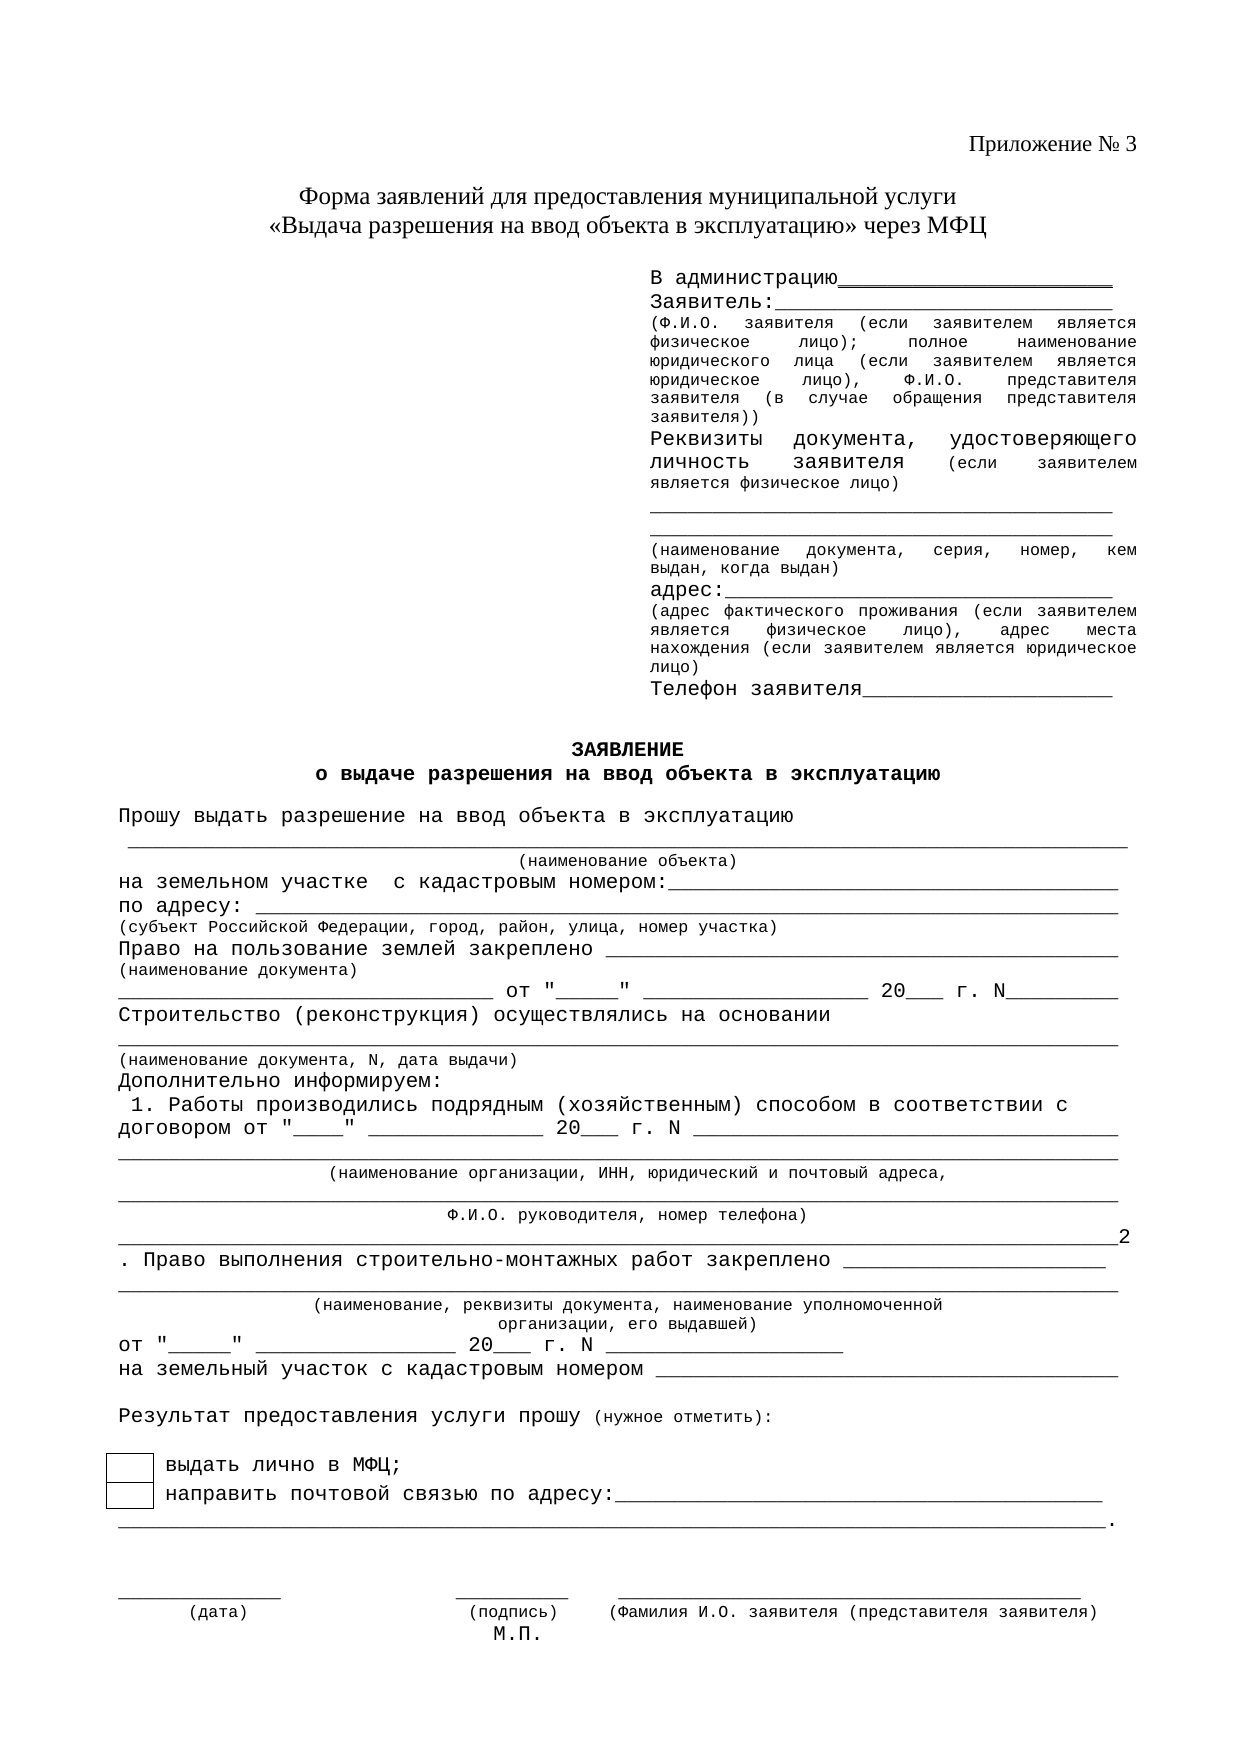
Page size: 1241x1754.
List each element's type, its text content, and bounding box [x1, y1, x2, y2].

text Приложение № 3 [856, 130, 1137, 156]
text (наименование, реквизиты документа, наименование уполномоченной [118, 1297, 1137, 1316]
text Реквизиты документа, удостоверяющего личность заявителя (если заявителем является физическое лицо) [650, 428, 1137, 494]
text ________________________________________________________________________________2. Право выполнения строительно-монтажных работ закреплено _____________________ [118, 1226, 1137, 1273]
text (дата) (подпись) (Фамилия И.О. заявителя (представителя заявителя) [118, 1604, 1137, 1623]
table_header [107, 1454, 153, 1482]
text (Ф.И.О. заявителя (если заявителем является физическое лицо); полное наименование юридического лица (если заявителем является юридическое лицо), Ф.И.О. представителя заявителя (в случае обращения представителя заявителя)) [650, 314, 1137, 428]
text Прошу выдать разрешение на ввод объекта в эксплуатацию [118, 805, 1137, 829]
text «Выдача разрешения на ввод объекта в эксплуатацию» через МФЦ [118, 210, 1137, 238]
text _______________________________________________________________________________. [118, 1509, 1137, 1533]
text (наименование документа) [118, 961, 1137, 980]
text (наименование документа, серия, номер, кем выдан, когда выдан) [650, 541, 1137, 579]
text ________________________________________________________________________________ [118, 1183, 1137, 1207]
text _____________________________________ [650, 517, 1137, 541]
text Ф.И.О. руководителя, номер телефона) [118, 1207, 1137, 1226]
text ______________________________ от "_____" __________________ 20___ г. N_________ Строительство (реконструкция) осуществлялись на основании ________________________________________________________________________________ [118, 980, 1137, 1051]
text ________________________________________________________________________________ [118, 1141, 1137, 1164]
text на земельный участок с кадастровым номером _____________________________________ [118, 1358, 1137, 1382]
text Форма заявлений для предоставления муниципальной услуги [118, 181, 1137, 210]
text Дополнительно информируем: [118, 1070, 1137, 1093]
text на земельном участке с кадастровым номером:____________________________________ [118, 871, 1137, 895]
text ЗАЯВЛЕНИЕ [118, 739, 1137, 763]
text (наименование организации, ИНН, юридический и почтовый адреса, [118, 1164, 1137, 1183]
text В администрацию______________________ [650, 267, 1137, 291]
text по адресу: _____________________________________________________________________ [118, 895, 1137, 919]
text 1. Работы производились подрядным (хозяйственным) способом в соответствии с договором от "____" ______________ 20___ г. N __________________________________ [118, 1093, 1137, 1141]
text (адрес фактического проживания (если заявителем является физическое лицо), адрес места нахождения (если заявителем является юридическое лицо) [650, 602, 1137, 678]
text ________________________________________________________________________________ [118, 1273, 1137, 1297]
text (наименование документа, N, дата выдачи) [118, 1051, 1137, 1070]
text ________________________________________________________________________________ (наименование объекта) [118, 829, 1137, 871]
text адрес:_______________________________ [650, 579, 1137, 602]
text _____________ _________ _____________________________________ [118, 1580, 1137, 1604]
text Телефон заявителя____________________ [650, 678, 1137, 701]
text _____________________________________ [650, 494, 1137, 517]
table_cell направить почтовой связью по адресу:_______________________________________ [154, 1482, 1110, 1508]
text (субъект Российской Федерации, город, район, улица, номер участка) [118, 919, 1137, 938]
text от "_____" ________________ 20___ г. N ___________________ [118, 1334, 1137, 1358]
text М.П. [118, 1623, 1137, 1646]
text Заявитель:___________________________ [650, 291, 1137, 314]
text Результат предоставления услуги прошу (нужное отметить): [118, 1405, 1137, 1429]
text организации, его выдавшей) [118, 1316, 1137, 1334]
text о выдаче разрешения на ввод объекта в эксплуатацию [118, 763, 1137, 786]
table_cell [107, 1483, 153, 1508]
text Право на пользование землей закреплено _________________________________________ [118, 938, 1137, 961]
table_header выдать лично в МФЦ; [154, 1453, 1110, 1482]
